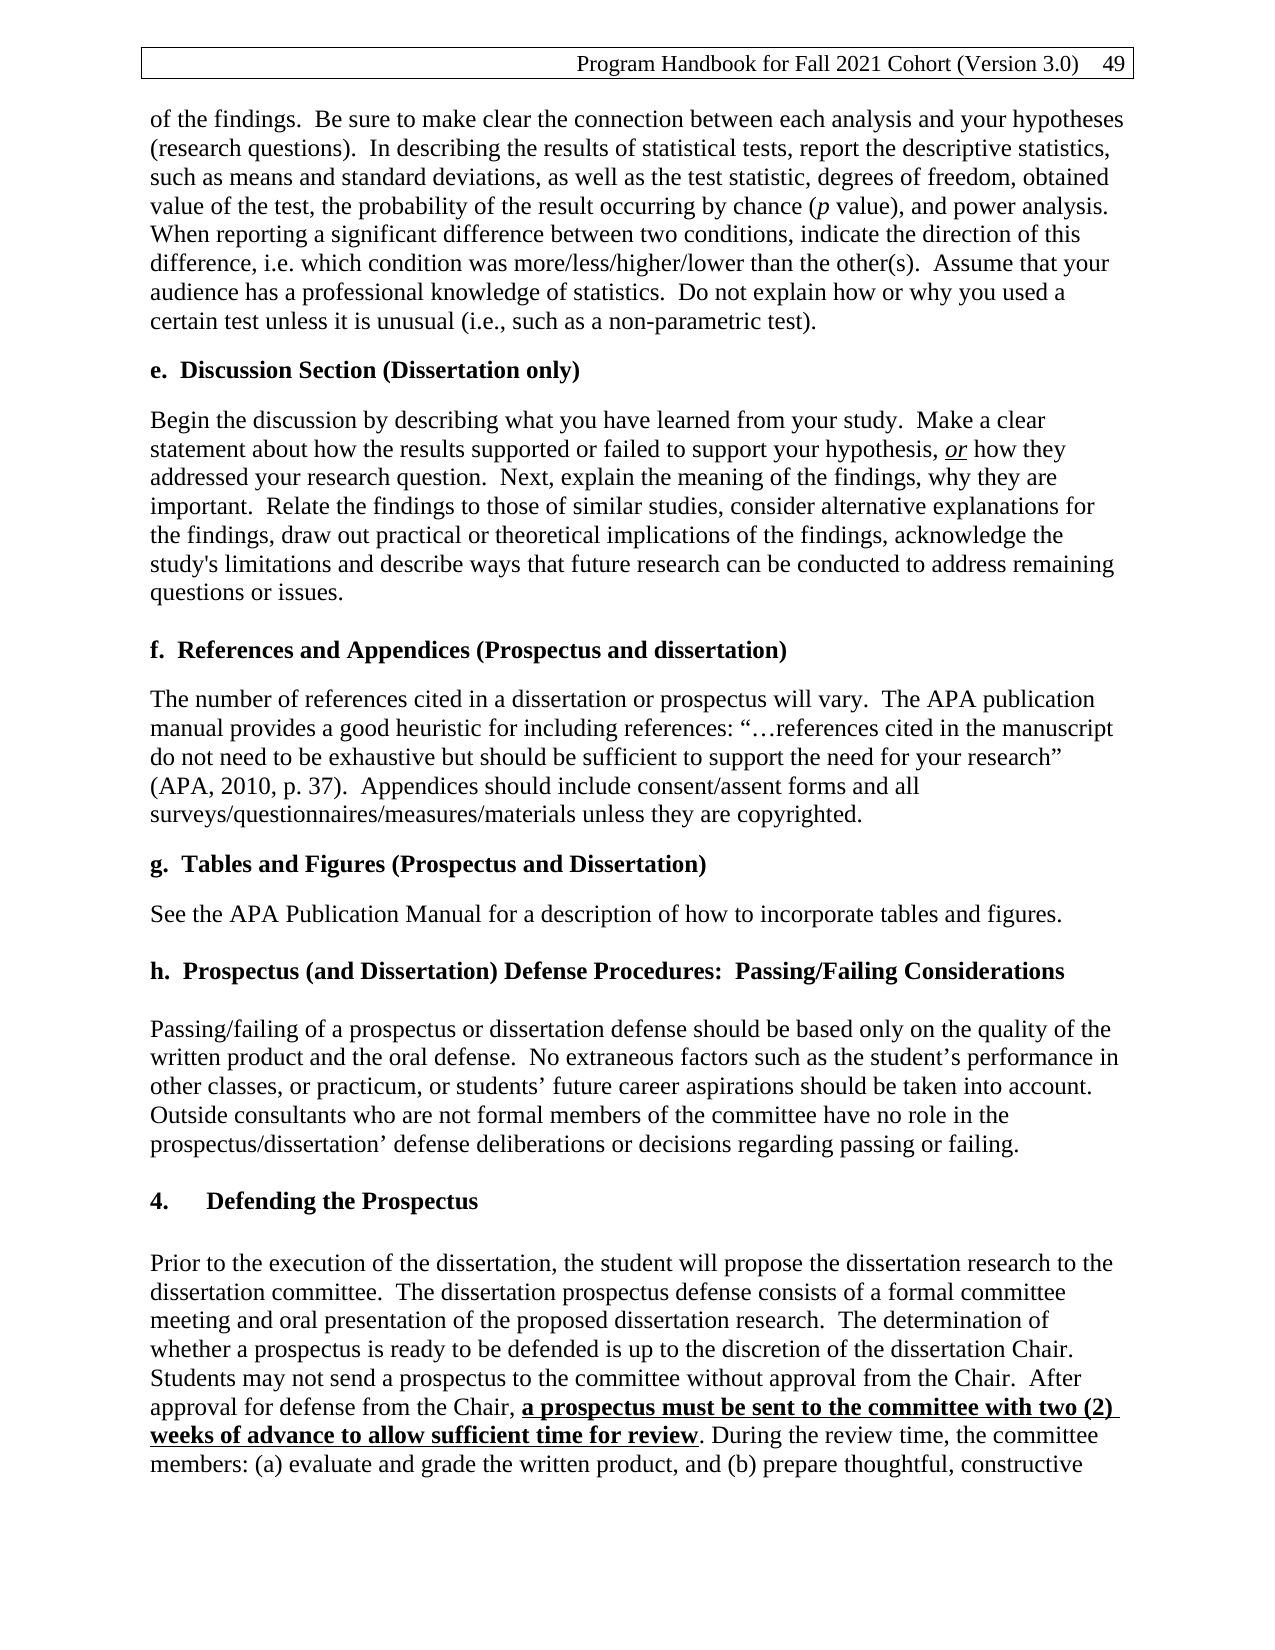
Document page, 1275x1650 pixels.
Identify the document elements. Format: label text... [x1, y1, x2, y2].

text The number of references cited in a dissertation or prospectus will vary. The APA publication manual provides a good heuristic for including references: “…references cited in the manuscript do not need to be exhaustive but should be sufficient to support the need for your research” (APA, 2010, p. 37). Appendices should include consent/assent forms and all surveys/questionnaires/measures/materials unless they are copyrighted. [150, 684, 1125, 828]
text g. Tables and Figures (Prospectus and Dissertation) [150, 849, 1125, 878]
list Defending the Prospectus [150, 1186, 1125, 1215]
text h. Prospectus (and Dissertation) Defense Procedures: Passing/Failing Considerations [150, 956, 1125, 985]
text See the APA Publication Manual for a description of how to incorporate tables and figures. [150, 899, 1125, 927]
text Passing/failing of a prospectus or dissertation defense should be based only on the quality of the written product and the oral defense. No extraneous factors such as the student’s performance in other classes, or practicum, or students’ future career aspirations should be taken into account. Outside consultants who are not formal members of the committee have no role in the prospectus/dissertation’ defense deliberations or decisions regarding passing or failing. [150, 1014, 1125, 1157]
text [150, 1248, 1125, 1478]
text Begin the discussion by describing what you have learned from your study. Make a clear statement about how the results supported or failed to support your hypothesis, or how they addressed your research question. Next, explain the meaning of the findings, why they are important. Relate the findings to those of similar studies, consider alternative explanations for the findings, draw out practical or theoretical implications of the findings, acknowledge the study's limitations and describe ways that future research can be conducted to address remaining questions or issues. [150, 405, 1125, 606]
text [150, 104, 1125, 334]
text e. Discussion Section (Dissertation only) [150, 355, 1125, 384]
text f. References and Appendices (Prospectus and dissertation) [150, 635, 1125, 664]
